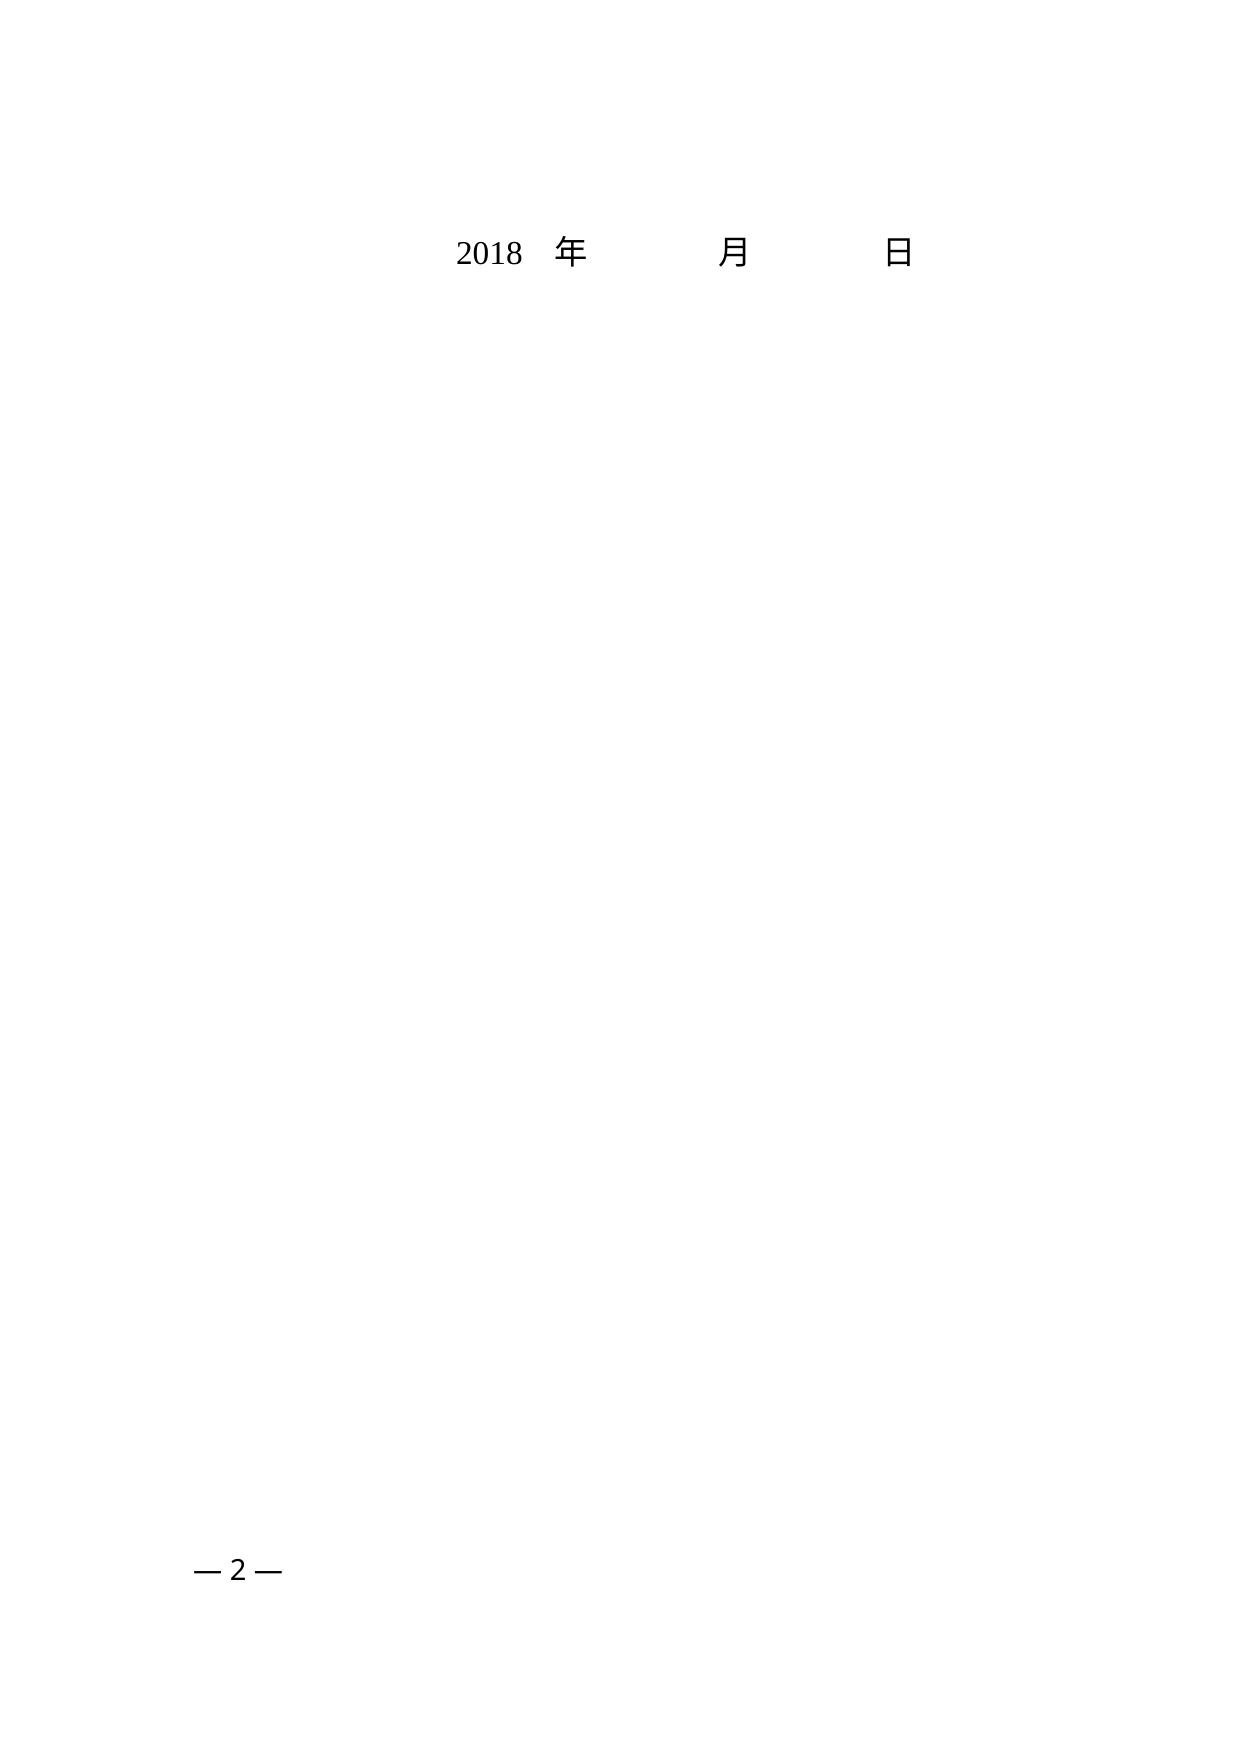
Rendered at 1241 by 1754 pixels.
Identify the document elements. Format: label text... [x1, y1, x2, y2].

text 2018年 月 日 [161, 219, 948, 280]
